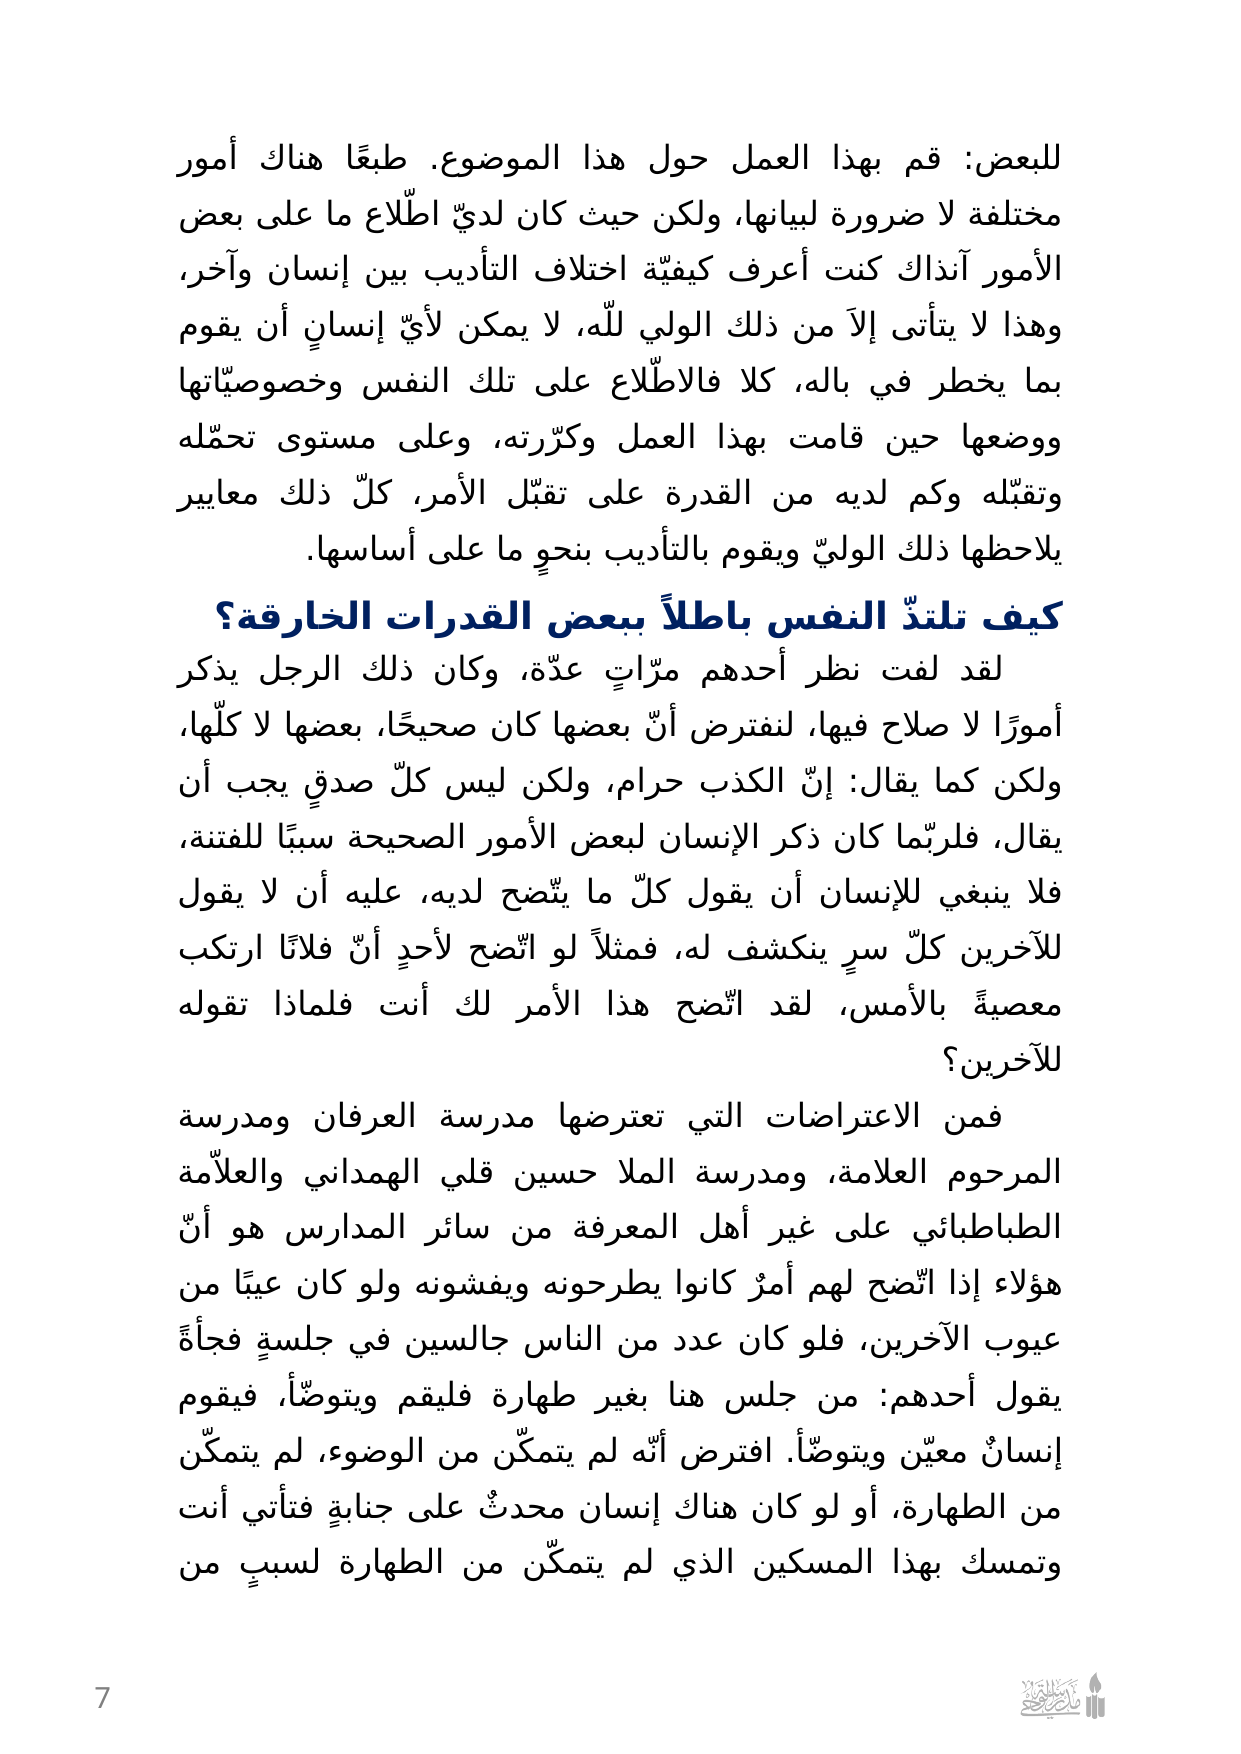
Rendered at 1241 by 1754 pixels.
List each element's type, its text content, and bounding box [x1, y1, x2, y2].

text لقد لفت نظر أحدهم مرّاتٍ عدّة، وكان ذلك الرجل يذكر أمورًا لا صلاح فيها، لنفترض أنّ بعضها كان صحيحًا، بعضها لا كلّها، ولكن كما يقال: إنّ الكذب حرام، ولكن ليس كلّ صدقٍ يجب أن يقال، فلربّما كان ذكر الإنسان لبعض الأمور الصحيحة سببًا للفتنة، فلا ينبغي للإنسان أن يقول كلّ ما يتّضح لديه، عليه أن لا يقول للآخرين كلّ سرٍ ينكشف له، فمثلاً لو اتّضح لأحدٍ أنّ فلانًا ارتكب معصيةً بالأمس، لقد اتّضح هذا الأمر لك أنت فلماذا تقوله للآخرين؟ [177, 647, 1063, 1094]
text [177, 136, 1063, 582]
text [177, 1094, 1063, 1596]
title كيف تلتذّ النفس باطلاً ببعض القدرات الخارقة؟ [177, 595, 1063, 639]
picture [1020, 1672, 1105, 1719]
